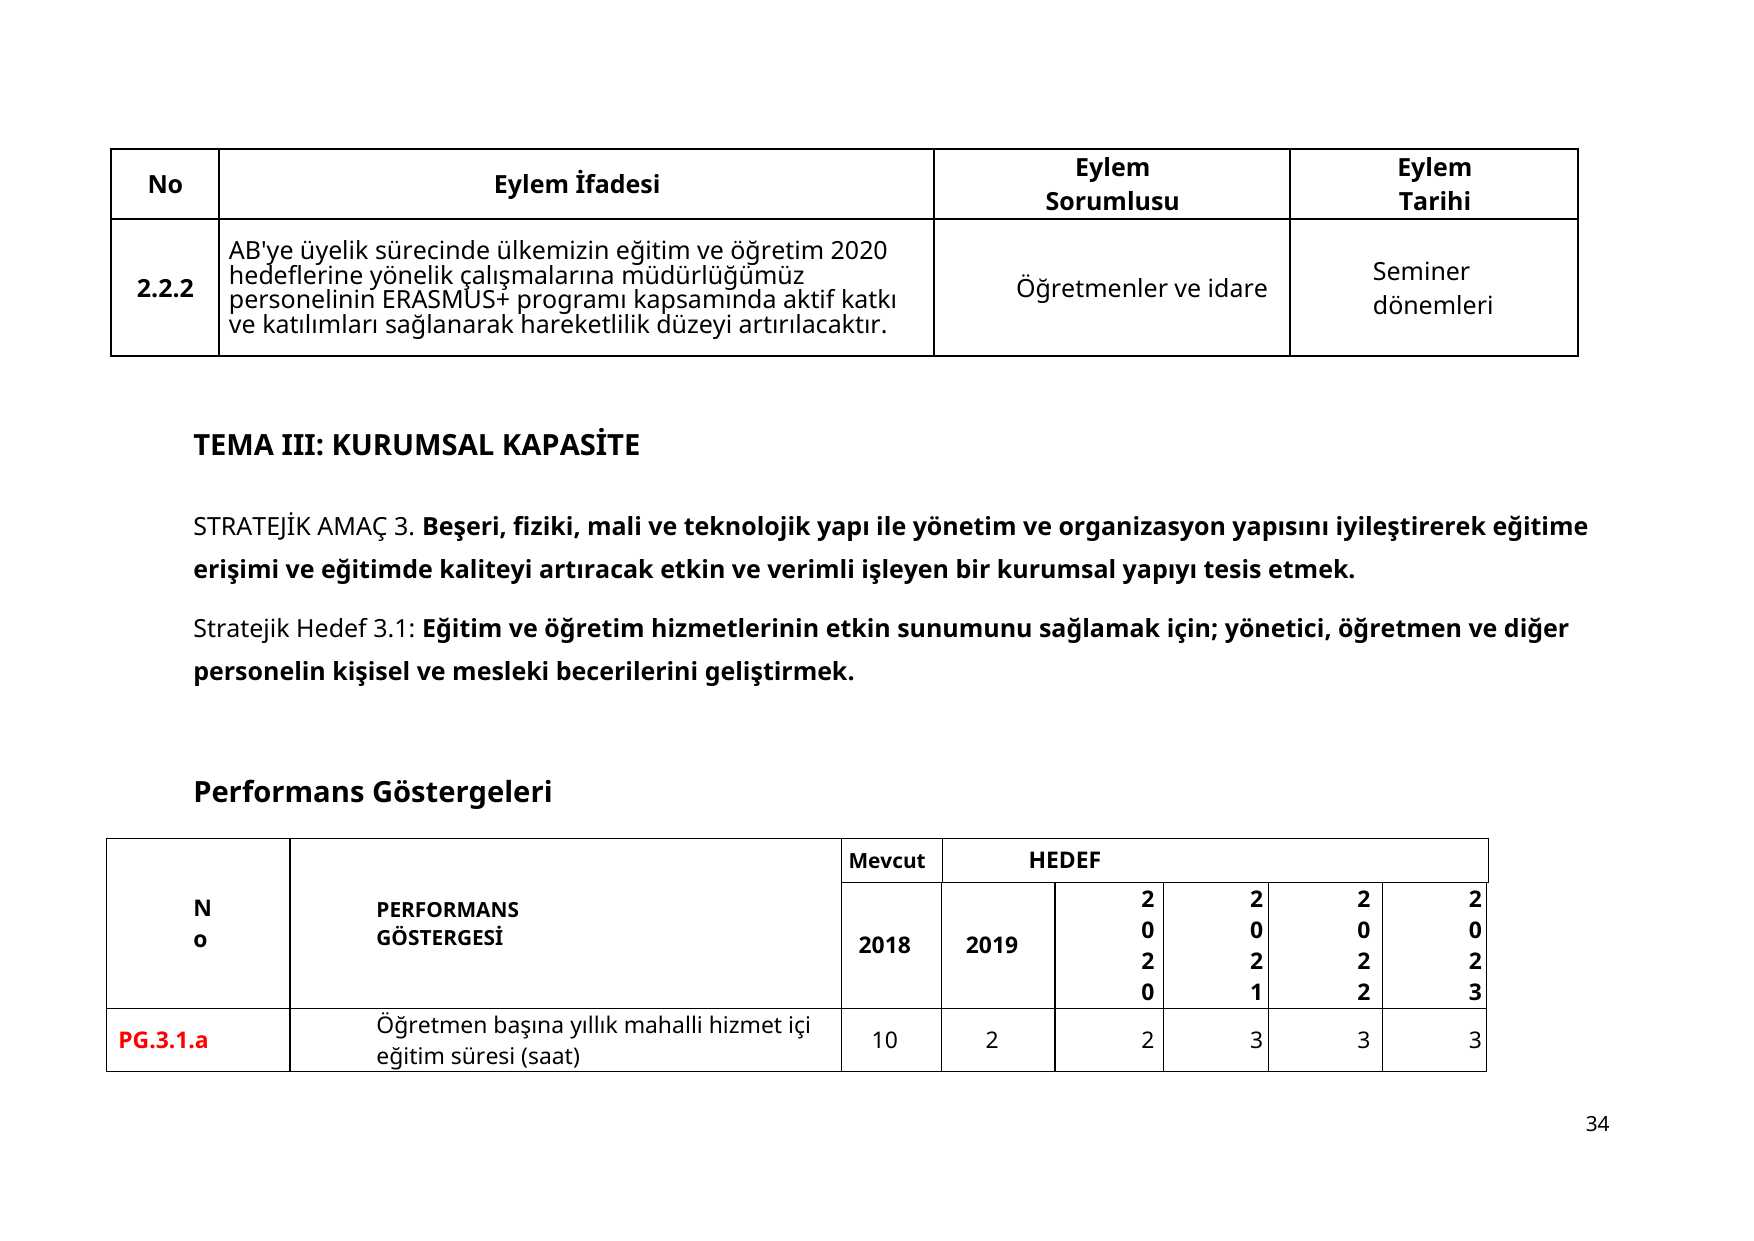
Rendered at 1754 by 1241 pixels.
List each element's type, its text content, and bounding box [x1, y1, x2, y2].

table_cell 2021 [1164, 883, 1268, 1008]
table_cell 2023 [1383, 883, 1486, 1008]
table_header HEDEF [943, 839, 1488, 882]
table_header No [112, 150, 218, 218]
table_header Eylem Sorumlusu [935, 150, 1289, 218]
table_header Mevcut [842, 839, 942, 882]
table_cell Öğretmen başına yıllık mahalli hizmet içi eğitim süresi (saat) [291, 1009, 841, 1071]
table_cell 3 [1164, 1009, 1268, 1071]
text Stratejik Hedef 3.1: Eğitim ve öğretim hizmetlerinin etkin sunumunu sağlamak için; yönetici, öğretmen ve diğer personelin kişisel ve mesleki becerilerini geliştirmek. [193, 611, 1595, 687]
table_cell 2 [942, 1009, 1054, 1071]
table_cell 2.2.2 [112, 220, 218, 355]
table_cell 2 [1056, 1009, 1163, 1071]
text Performans Göstergeleri [193, 771, 1639, 811]
subtitle TEMA III: KURUMSAL KAPASİTE [193, 424, 1639, 464]
table_header PERFORMANS GÖSTERGESİ [291, 839, 841, 1008]
table_cell 10 [842, 1009, 941, 1071]
table_cell Öğretmenler ve idare [935, 220, 1289, 355]
text STRATEJİK AMAÇ 3. Beşeri, fiziki, mali ve teknolojik yapı ile yönetim ve organizasyon yapısını iyileştirerek eğitime erişimi ve eğitimde kaliteyi artıracak etkin ve verimli işleyen bir kurumsal yapıyı tesis etmek. [193, 509, 1595, 586]
table_cell 2022 [1269, 883, 1382, 1008]
table_header No [107, 839, 289, 1008]
table_header Eylem Tarihi [1291, 150, 1577, 218]
table_cell 2020 [1056, 883, 1163, 1008]
table_cell AB'ye üyelik sürecinde ülkemizin eğitim ve öğretim 2020 hedeflerine yönelik çalışmalarına müdürlüğümüz personelinin ERASMUS+ programı kapsamında aktif katkı ve katılımları sağlanarak hareketlilik düzeyi artırılacaktır. [220, 220, 933, 355]
table_cell 3 [1269, 1009, 1382, 1071]
table_cell PG.3.1.a [107, 1009, 289, 1071]
table_cell 2019 [942, 883, 1054, 1008]
table_cell 3 [1383, 1009, 1486, 1071]
table_cell 2018 [842, 883, 941, 1008]
table_cell Seminer dönemleri [1291, 220, 1577, 355]
table_header Eylem İfadesi [220, 150, 933, 218]
